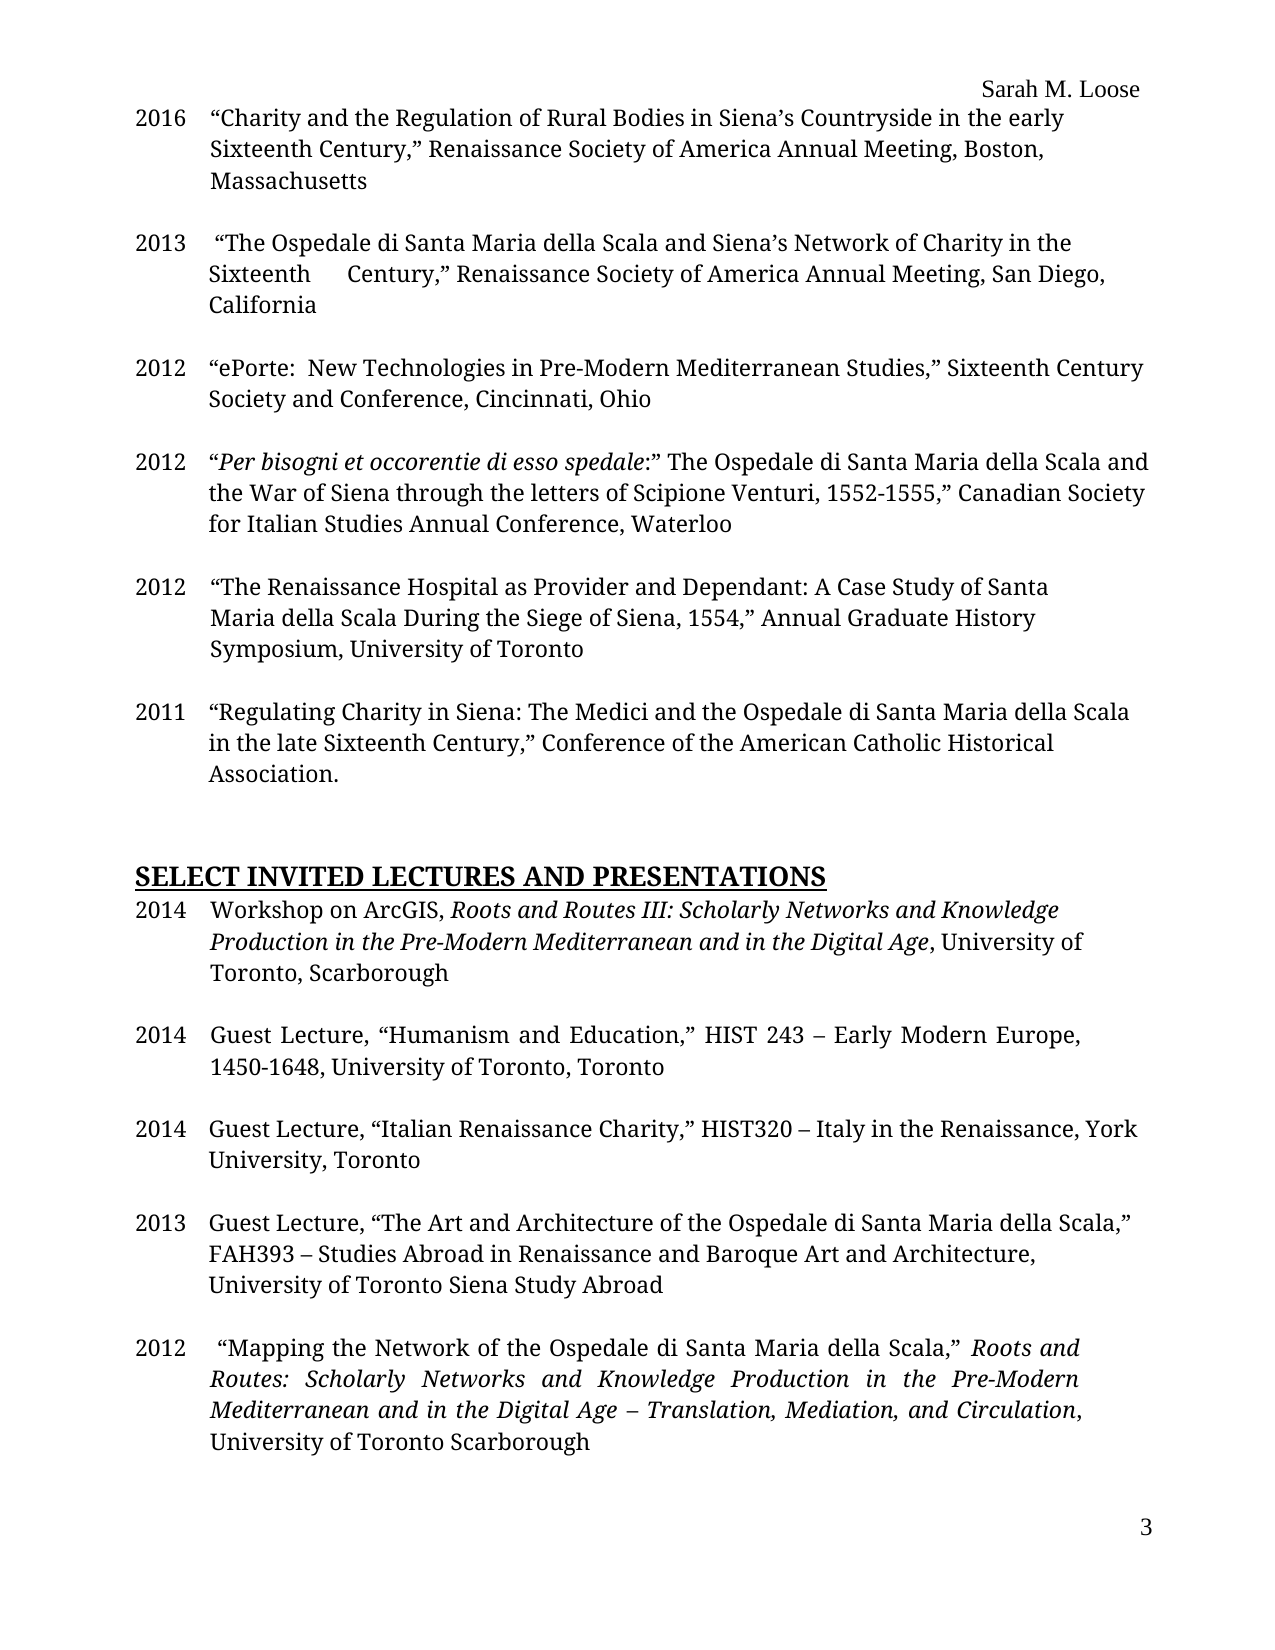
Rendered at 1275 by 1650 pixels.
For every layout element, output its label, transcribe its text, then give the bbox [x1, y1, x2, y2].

text 2012 “Per bisogni et occorentie di esso spedale:” The Ospedale di Santa Maria della Scala and the War of Siena through the letters of Scipione Venturi, 1552-1555,” Canadian Society for Italian Studies Annual Conference, Waterloo [135, 446, 1152, 539]
text 2016 “Charity and the Regulation of Rural Bodies in Siena’s Countryside in the early Sixteenth Century,” Renaissance Society of America Annual Meeting, Boston, Massachusetts [135, 102, 1129, 196]
text 2013 “The Ospedale di Santa Maria della Scala and Siena’s Network of Charity in the Sixteenth Century,” Renaissance Society of America Annual Meeting, San Diego, California [135, 227, 1152, 321]
text 2012 “The Renaissance Hospital as Provider and Dependant: A Case Study of Santa Maria della Scala During the Siege of Siena, 1554,” Annual Graduate History Symposium, University of Toronto [135, 571, 1090, 664]
subtitle SELECT INVITED LECTURES AND PRESENTATIONS [135, 857, 1102, 894]
text 2013 Guest Lecture, “The Art and Architecture of the Ospedale di Santa Maria della Scala,” FAH393 – Studies Abroad in Renaissance and Baroque Art and Architecture, University of Toronto Siena Study Abroad [135, 1207, 1152, 1300]
text 2014 Guest Lecture, “Italian Renaissance Charity,” HIST320 – Italy in the Renaissance, York University, Toronto [135, 1113, 1152, 1175]
text 2012 “ePorte: New Technologies in Pre-Modern Mediterranean Studies,” Sixteenth Century Society and Conference, Cincinnati, Ohio [135, 352, 1152, 414]
text 2014 Guest Lecture, “Humanism and Education,” HIST 243 – Early Modern Europe, 1450-1648, University of Toronto, Toronto [135, 1019, 1082, 1082]
text 2012 “Mapping the Network of the Ospedale di Santa Maria della Scala,” Roots and Routes: Scholarly Networks and Knowledge Production in the Pre-Modern Mediterranean and in the Digital Age – Translation, Mediation, and Circulation, University of Toronto Scarborough [135, 1332, 1082, 1457]
text 2014 Workshop on ArcGIS, Roots and Routes III: Scholarly Networks and Knowledge Production in the Pre-Modern Mediterranean and in the Digital Age, University of Toronto, Scarborough [135, 894, 1139, 988]
text 2011 “Regulating Charity in Siena: The Medici and the Ospedale di Santa Maria della Scala in the late Sixteenth Century,” Conference of the American Catholic Historical Association. [135, 696, 1152, 789]
